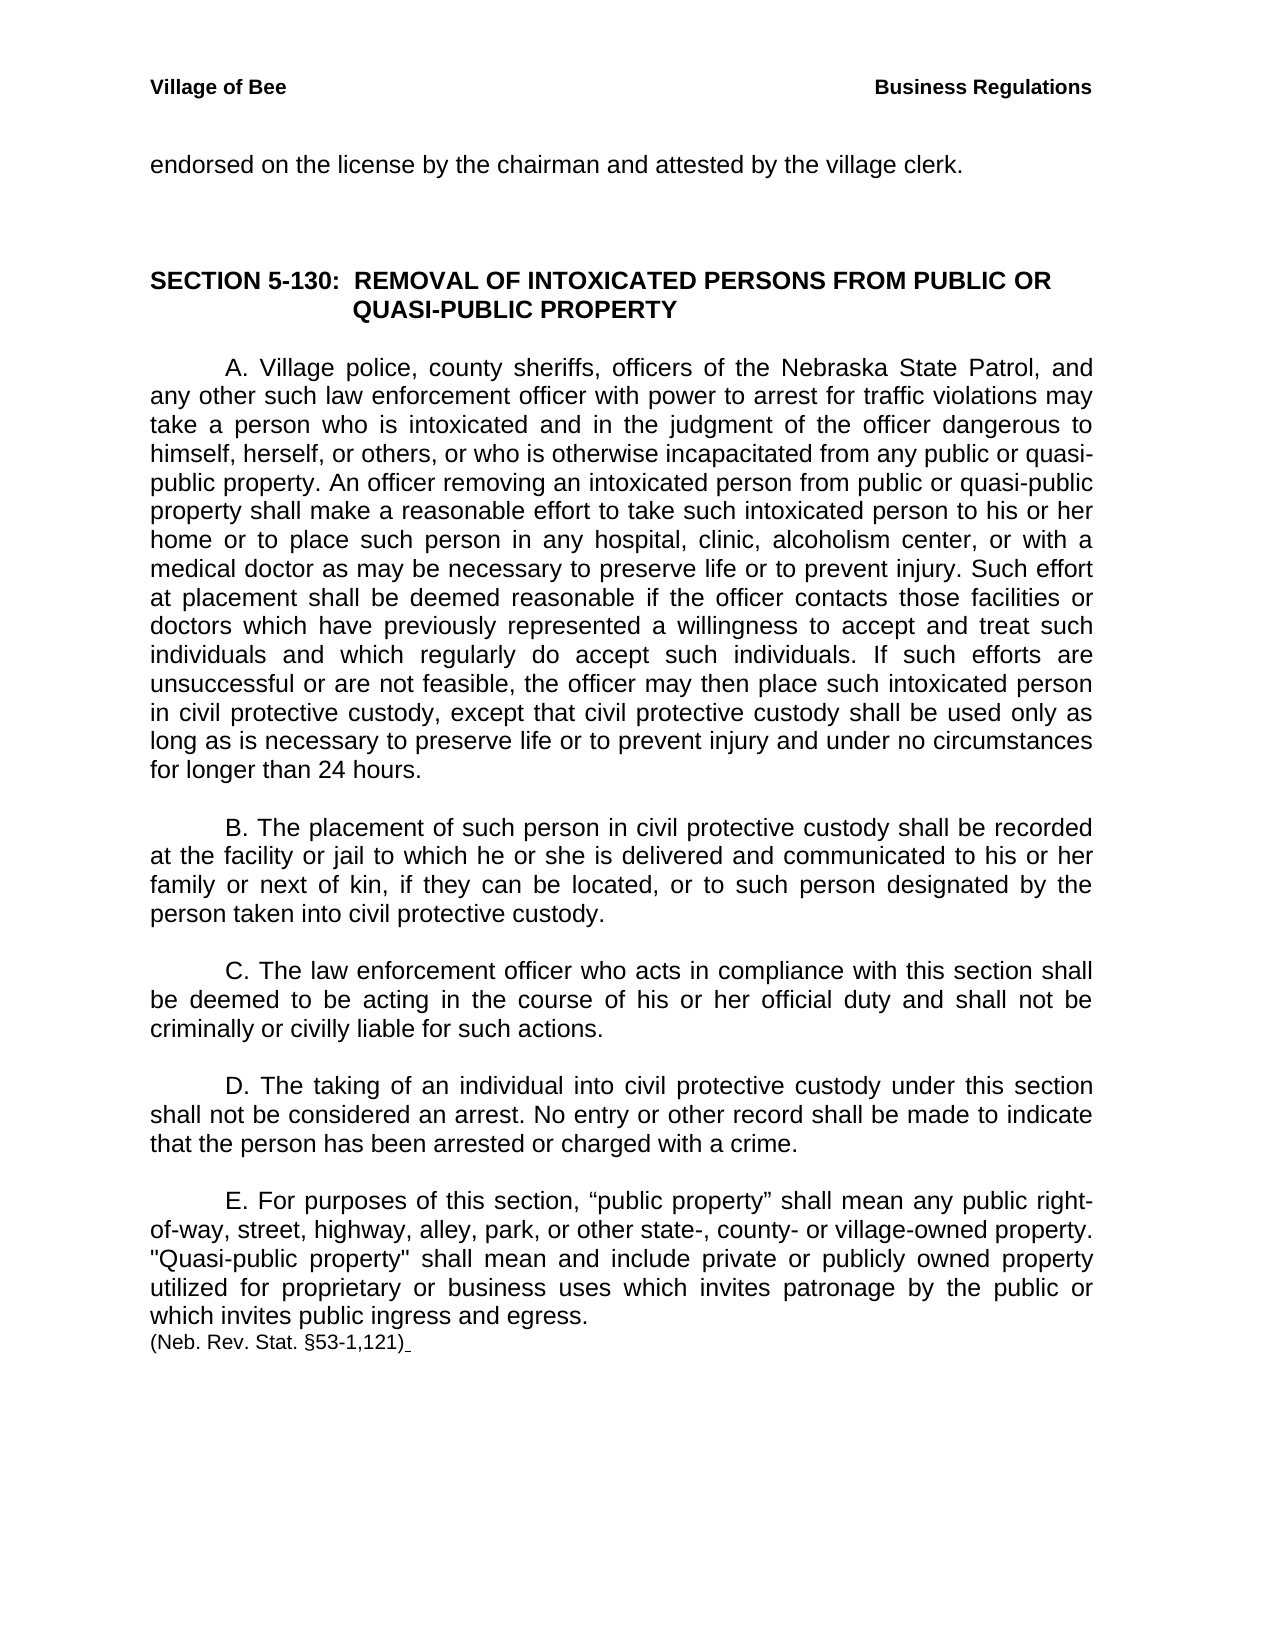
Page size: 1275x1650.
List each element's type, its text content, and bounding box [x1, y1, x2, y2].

text E. For purposes of this section, “public property” shall mean any public right-of-way, street, highway, alley, park, or other state-, county- or village-owned property. "Quasi-public property" shall mean and include private or publicly owned property utilized for proprietary or business uses which invites patronage by the public or which invites public ingress and egress. [150, 1186, 1095, 1330]
text B. The placement of such person in civil protective custody shall be recorded at the facility or jail to which he or she is delivered and communicated to his or her family or next of kin, if they can be located, or to such person designated by the person taken into civil protective custody. [150, 812, 1095, 927]
text (Neb. Rev. Stat. §53-1,121) [150, 1330, 1095, 1354]
text A. Village police, county sheriffs, officers of the Nebraska State Patrol, and any other such law enforcement officer with power to arrest for traffic violations may take a person who is intoxicated and in the judgment of the officer dangerous to himself, herself, or others, or who is otherwise incapacitated from any public or quasi-public property. An officer removing an intoxicated person from public or quasi-public property shall make a reasonable effort to take such intoxicated person to his or her home or to place such person in any hospital, clinic, alcoholism center, or with a medical doctor as may be necessary to preserve life or to prevent injury. Such effort at placement shall be deemed reasonable if the officer contacts those facilities or doctors which have previously represented a willingness to accept and treat such individuals and which regularly do accept such individuals. If such efforts are unsuccessful or are not feasible, the officer may then place such intoxicated person in civil protective custody, except that civil protective custody shall be used only as long as is necessary to preserve life or to prevent injury and under no circumstances for longer than 24 hours. [150, 352, 1095, 784]
text D. The taking of an individual into civil protective custody under this section shall not be considered an arrest. No entry or other record shall be made to indicate that the person has been arrested or charged with a crime. [150, 1071, 1095, 1157]
text C. The law enforcement officer who acts in compliance with this section shall be deemed to be acting in the course of his or her official duty and shall not be criminally or civilly liable for such actions. [150, 956, 1095, 1042]
subtitle SECTION 5-130: REMOVAL OF INTOXICATED PERSONS FROM PUBLIC OR QUASI-PUBLIC PROPERTY [150, 266, 1095, 323]
